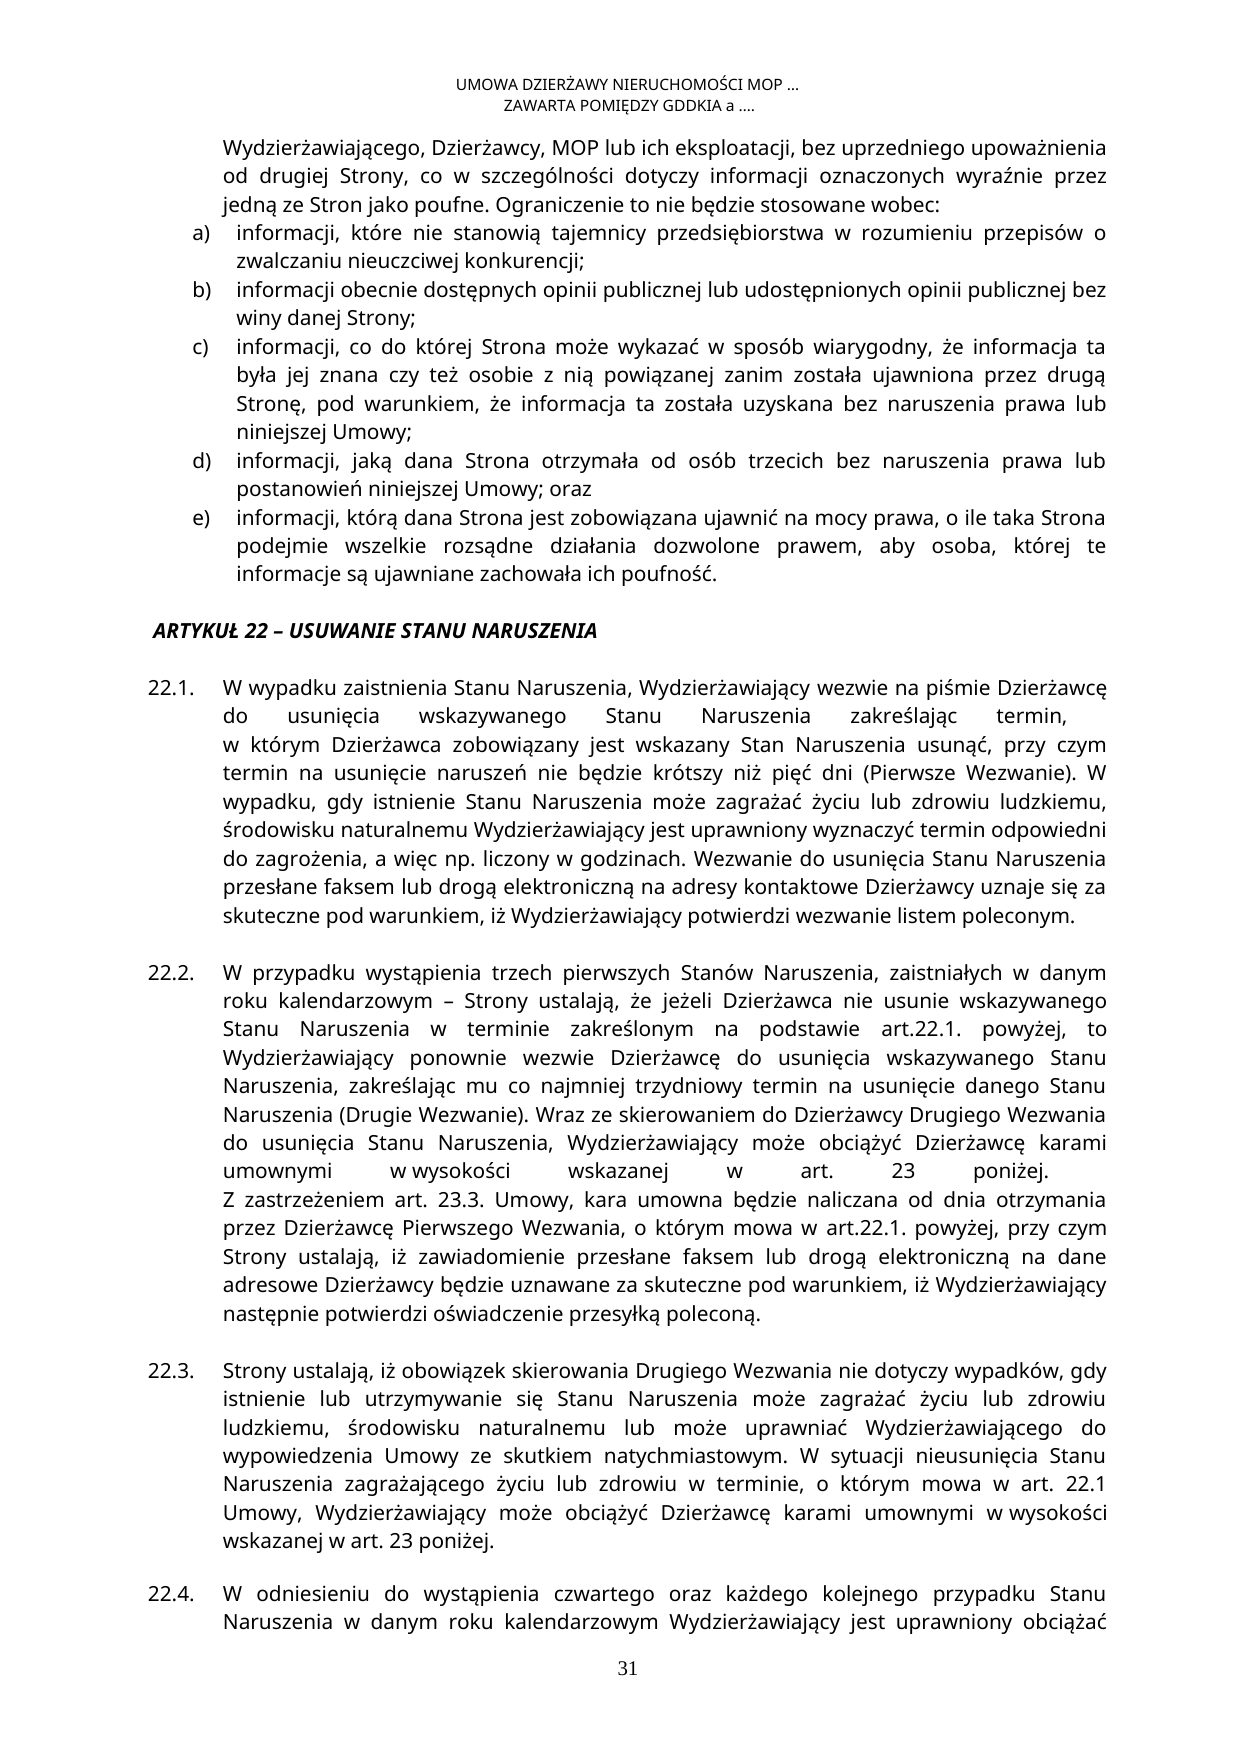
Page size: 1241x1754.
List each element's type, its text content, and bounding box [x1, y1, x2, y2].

list Strony ustalają, iż obowiązek skierowania Drugiego Wezwania nie dotyczy wypadków, gdy istnienie lub utrzymywanie się Stanu Naruszenia może zagrażać życiu lub zdrowiu ludzkiemu, środowisku naturalnemu lub może uprawniać Wydzierżawiającego do wypowiedzenia Umowy ze skutkiem natychmiastowym. W sytuacji nieusunięcia Stanu Naruszenia zagrażającego życiu lub zdrowiu w terminie, o którym mowa w art. 22.1 Umowy, Wydzierżawiający może obciążyć Dzierżawcę karami umownymi w wysokości wskazanej w art. 23 poniżej. [148, 1356, 1107, 1555]
list W wypadku zaistnienia Stanu Naruszenia, Wydzierżawiający wezwie na piśmie Dzierżawcę do usunięcia wskazywanego Stanu Naruszenia zakreślając termin, w którym Dzierżawca zobowiązany jest wskazany Stan Naruszenia usunąć, przy czym termin na usunięcie naruszeń nie będzie krótszy niż pięć dni (Pierwsze Wezwanie). W wypadku, gdy istnienie Stanu Naruszenia może zagrażać życiu lub zdrowiu ludzkiemu, środowisku naturalnemu Wydzierżawiający jest uprawniony wyznaczyć termin odpowiedni do zagrożenia, a więc np. liczony w godzinach. Wezwanie do usunięcia Stanu Naruszenia przesłane faksem lub drogą elektroniczną na adresy kontaktowe Dzierżawcy uznaje się za skuteczne pod warunkiem, iż Wydzierżawiający potwierdzi wezwanie listem poleconym. [148, 673, 1107, 929]
list informacji, jaką dana Strona otrzymała od osób trzecich bez naruszenia prawa lub postanowień niniejszej Umowy; oraz [192, 446, 1107, 503]
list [148, 1579, 1107, 1636]
list W przypadku wystąpienia trzech pierwszych Stanów Naruszenia, zaistniałych w danym roku kalendarzowym – Strony ustalają, że jeżeli Dzierżawca nie usunie wskazywanego Stanu Naruszenia w terminie zakreślonym na podstawie art.22.1. powyżej, to Wydzierżawiający ponownie wezwie Dzierżawcę do usunięcia wskazywanego Stanu Naruszenia, zakreślając mu co najmniej trzydniowy termin na usunięcie danego Stanu Naruszenia (Drugie Wezwanie). Wraz ze skierowaniem do Dzierżawcy Drugiego Wezwania do usunięcia Stanu Naruszenia, Wydzierżawiający może obciążyć Dzierżawcę karami umownymi w wysokości wskazanej w art. 23 poniżej. Z zastrzeżeniem art. 23.3. Umowy, kara umowna będzie naliczana od dnia otrzymania przez Dzierżawcę Pierwszego Wezwania, o którym mowa w art.22.1. powyżej, przy czym Strony ustalają, iż zawiadomienie przesłane faksem lub drogą elektroniczną na dane adresowe Dzierżawcy będzie uznawane za skuteczne pod warunkiem, iż Wydzierżawiający następnie potwierdzi oświadczenie przesyłką poleconą. [148, 958, 1107, 1327]
subtitle ARTYKUŁ 22 – USUWANIE STANU NARUSZENIA [148, 616, 1107, 645]
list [148, 133, 1107, 218]
list informacji, co do której Strona może wykazać w sposób wiarygodny, że informacja ta była jej znana czy też osobie z nią powiązanej zanim została ujawniona przez drugą Stronę, pod warunkiem, że informacja ta została uzyskana bez naruszenia prawa lub niniejszej Umowy; [192, 332, 1107, 446]
list informacji, którą dana Strona jest zobowiązana ujawnić na mocy prawa, o ile taka Strona podejmie wszelkie rozsądne działania dozwolone prawem, aby osoba, której te informacje są ujawniane zachowała ich poufność. [192, 503, 1107, 588]
list informacji obecnie dostępnych opinii publicznej lub udostępnionych opinii publicznej bez winy danej Strony; [192, 275, 1107, 332]
list informacji, które nie stanowią tajemnicy przedsiębiorstwa w rozumieniu przepisów o zwalczaniu nieuczciwej konkurencji; [192, 218, 1107, 275]
